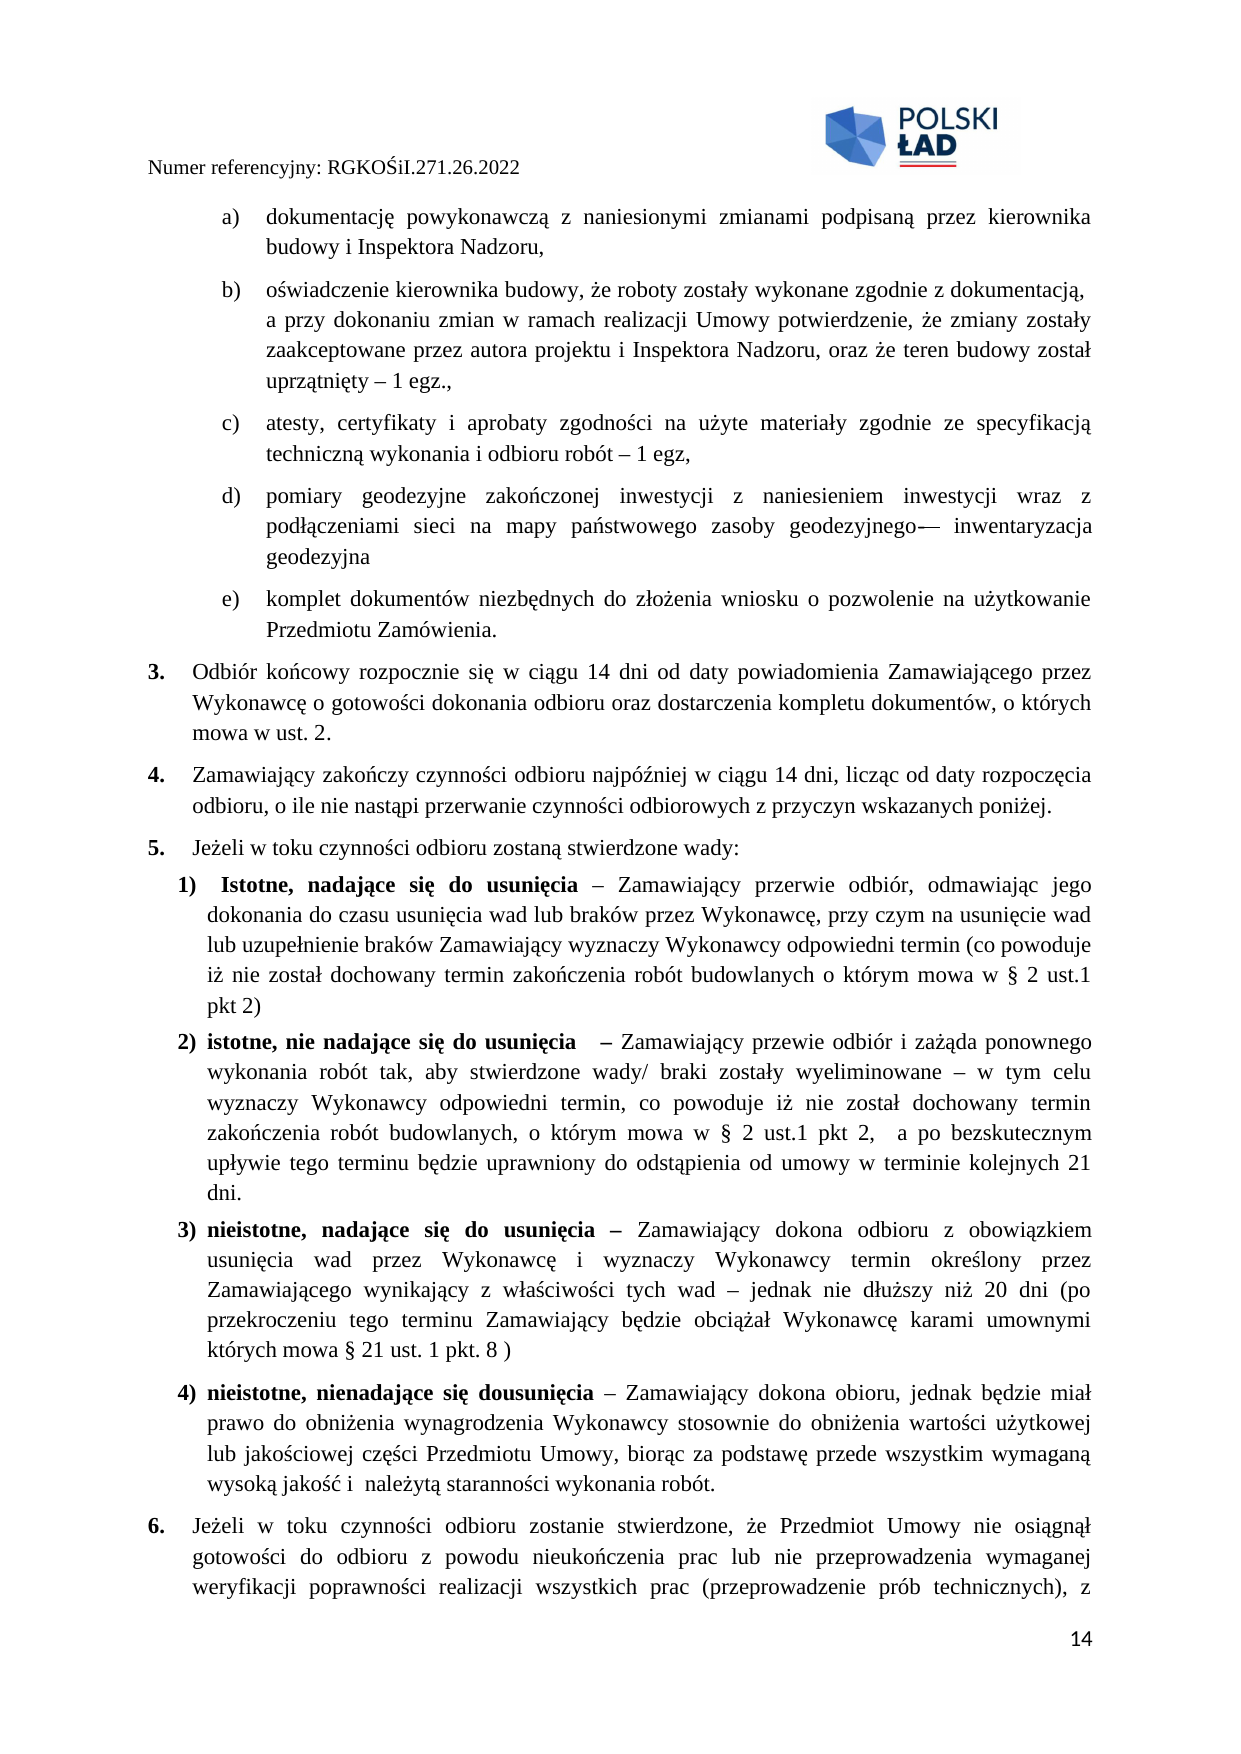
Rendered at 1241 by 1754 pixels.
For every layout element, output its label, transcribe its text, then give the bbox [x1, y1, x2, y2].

list istotne, nie nadające się do usunięcia – Zamawiający przewie odbiór i zażąda ponownego wykonania robót tak, aby stwierdzone wady/ braki zostały wyeliminowane – w tym celu wyznaczy Wykonawcy odpowiedni termin, co powoduje iż nie został dochowany termin zakończenia robót budowlanych, o którym mowa w § 2 ust.1 pkt 2, a po bezskutecznym upływie tego terminu będzie uprawniony do odstąpienia od umowy w terminie kolejnych 21 dni. [177, 1028, 1092, 1206]
list oświadczenie kierownika budowy, że roboty zostały wykonane zgodnie z dokumentacją, a przy dokonaniu zmian w ramach realizacji Umowy potwierdzenie, że zmiany zostały zaakceptowane przez autora projektu i Inspektora Nadzoru, oraz że teren budowy został uprzątnięty – 1 egz., [222, 276, 1092, 393]
list pomiary geodezyjne zakończonej inwestycji z naniesieniem inwestycji wraz z podłączeniami sieci na mapy państwowego zasoby geodezyjnego- inwentaryzacja geodezyjna [222, 482, 1092, 569]
list Zamawiający zakończy czynności odbioru najpóźniej w ciągu 14 dni, licząc od daty rozpoczęcia odbioru, o ile nie nastąpi przerwanie czynności odbiorowych z przyczyn wskazanych poniżej. [148, 761, 1092, 818]
text 3) nieistotne, nadające się do usunięcia – Zamawiający dokona odbioru z obowiązkiem usunięcia wad przez Wykonawcę i wyznaczy Wykonawcy termin określony przez Zamawiającego wynikający z właściwości tych wad – jednak nie dłuższy niż 20 dni (po przekroczeniu tego terminu Zamawiający będzie obciążał Wykonawcę karami umownymi których mowa § 21 ust. 1 pkt. 8 ) [177, 1216, 1092, 1363]
list Odbiór końcowy rozpocznie się w ciągu 14 dni od daty powiadomienia Zamawiającego przez Wykonawcę o gotowości dokonania odbioru oraz dostarczenia kompletu dokumentów, o których mowa w ust. 2. [148, 658, 1092, 745]
list atesty, certyfikaty i aprobaty zgodności na użyte materiały zgodnie ze specyfikacją techniczną wykonania i odbioru robót – 1 egz, [222, 409, 1092, 466]
picture [811, 97, 1021, 175]
list Jeżeli w toku czynności odbioru zostaną stwierdzone wady: [148, 834, 1092, 861]
list Istotne, nadające się do usunięcia – Zamawiający przerwie odbiór, odmawiając jego dokonania do czasu usunięcia wad lub braków przez Wykonawcę, przy czym na usunięcie wad lub uzupełnienie braków Zamawiający wyznaczy Wykonawcy odpowiedni termin (co powoduje iż nie został dochowany termin zakończenia robót budowlanych o którym mowa w § 2 ust.1 pkt 2) [177, 871, 1092, 1018]
list komplet dokumentów niezbędnych do złożenia wniosku o pozwolenie na użytkowanie Przedmiotu Zamówienia. [222, 585, 1092, 642]
list dokumentację powykonawczą z naniesionymi zmianami podpisaną przez kierownika budowy i Inspektora Nadzoru, [222, 203, 1092, 260]
text 4) nieistotne, nienadające się dousunięcia – Zamawiający dokona obioru, jednak będzie miał prawo do obniżenia wynagrodzenia Wykonawcy stosownie do obniżenia wartości użytkowej lub jakościowej części Przedmiotu Umowy, biorąc za podstawę przede wszystkim wymaganą wysoką jakość i należytą staranności wykonania robót. [177, 1379, 1092, 1496]
